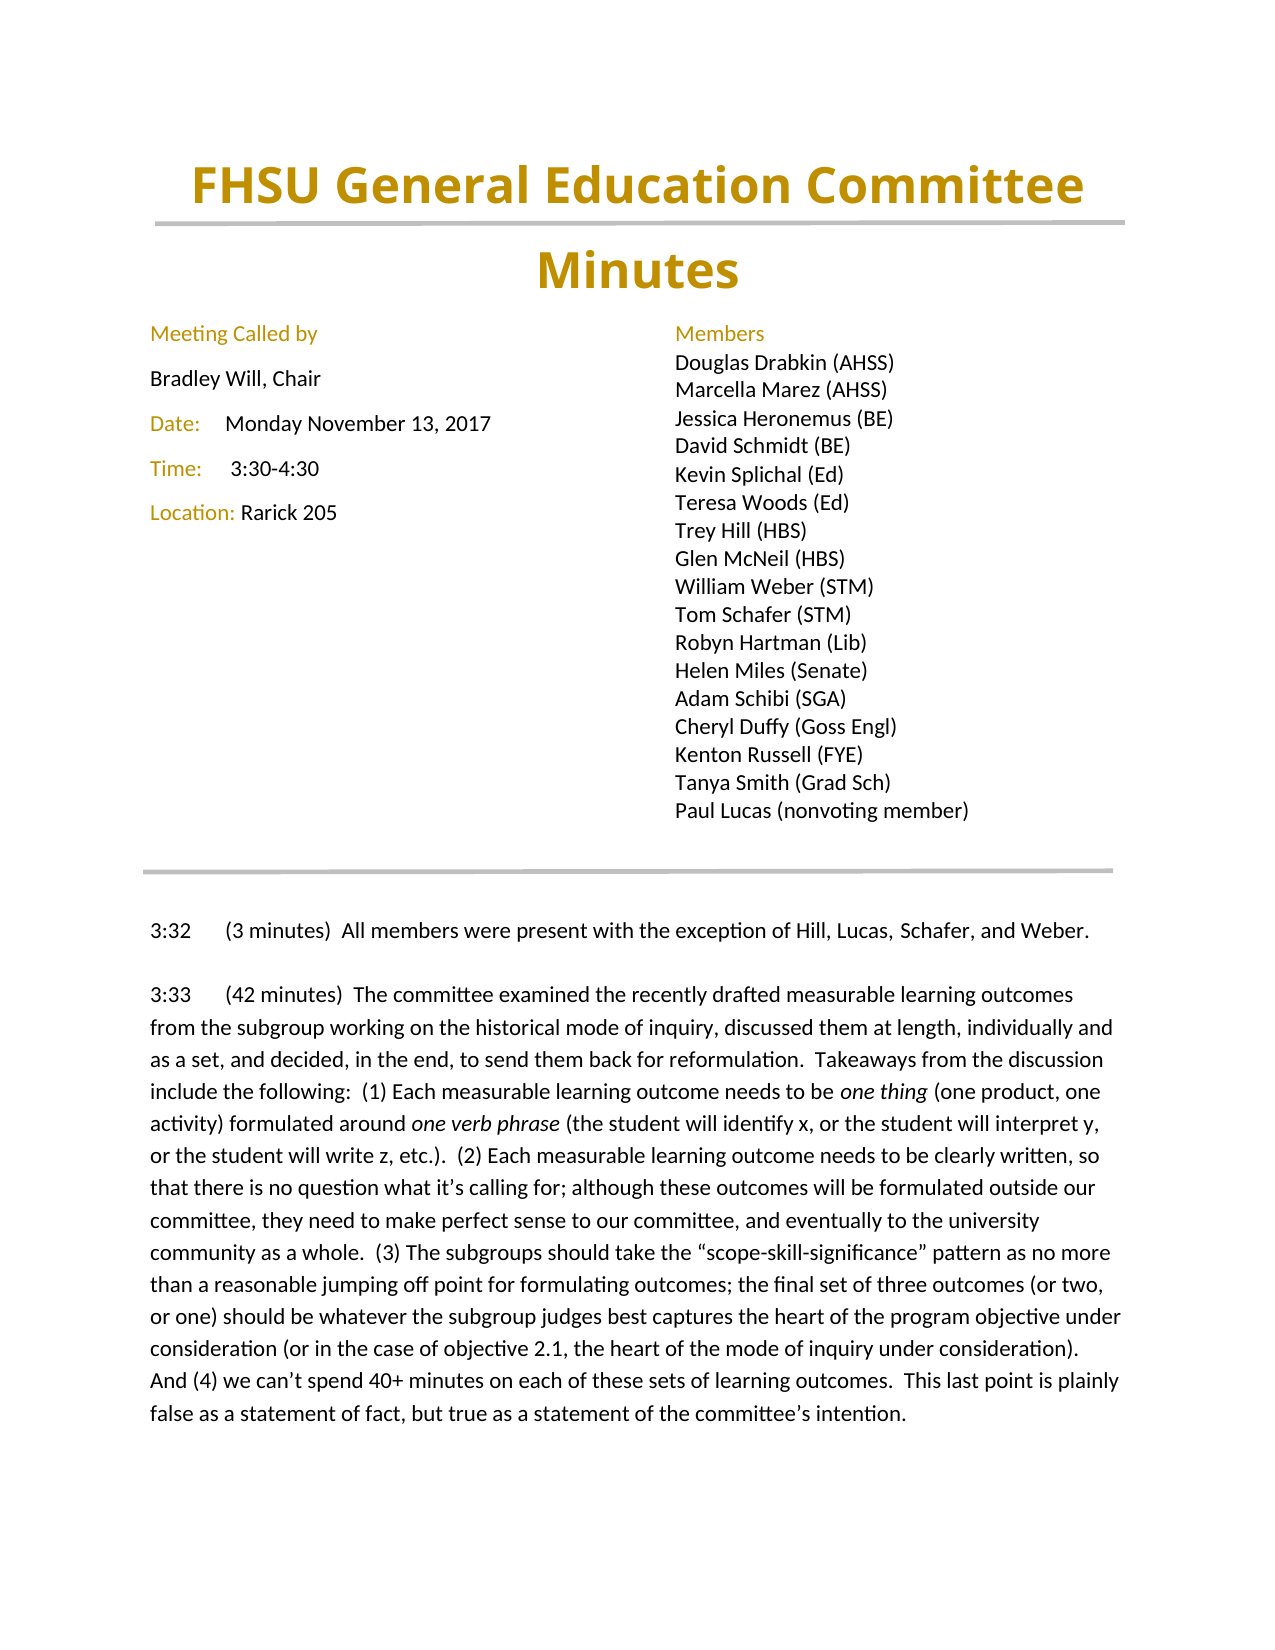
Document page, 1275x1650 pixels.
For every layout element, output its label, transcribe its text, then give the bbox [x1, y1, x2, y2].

text Date: Monday November 13, 2017 [150, 409, 600, 437]
text 3:33 (42 minutes) The committee examined the recently drafted measurable learning outcomes from the subgroup working on the historical mode of inquiry, discussed them at length, individually and as a set, and decided, in the end, to send them back for reformulation. Takeaways from the discussion include the following: (1) Each measurable learning outcome needs to be one thing (one product, one activity) formulated around one verb phrase (the student will identify x, or the student will interpret y, or the student will write z, etc.). (2) Each measurable learning outcome needs to be clearly written, so that there is no question what it’s calling for; although these outcomes will be formulated outside our committee, they need to make perfect sense to our committee, and eventually to the university community as a whole. (3) The subgroups should take the “scope-skill-significance” pattern as no more than a reasonable jumping off point for formulating outcomes; the final set of three outcomes (or two, or one) should be whatever the subgroup judges best captures the heart of the program objective under consideration (or in the case of objective 2.1, the heart of the mode of inquiry under consideration). And (4) we can’t spend 40+ minutes on each of these sets of learning outcomes. This last point is plainly false as a statement of fact, but true as a statement of the committee’s intention. [150, 980, 1125, 1427]
text Bradley Will, Chair [150, 364, 600, 392]
text Meeting Called by [150, 319, 600, 348]
text Members [675, 319, 1125, 348]
text Minutes [150, 235, 1125, 303]
text FHSU General Education Committee [150, 150, 1125, 218]
text Time: 3:30-4:30 [150, 454, 600, 482]
text Location: Rarick 205 [150, 498, 600, 526]
text 3:32 (3 minutes) All members were present with the exception of Hill, Lucas, Schafer, and Weber. [150, 916, 1125, 944]
